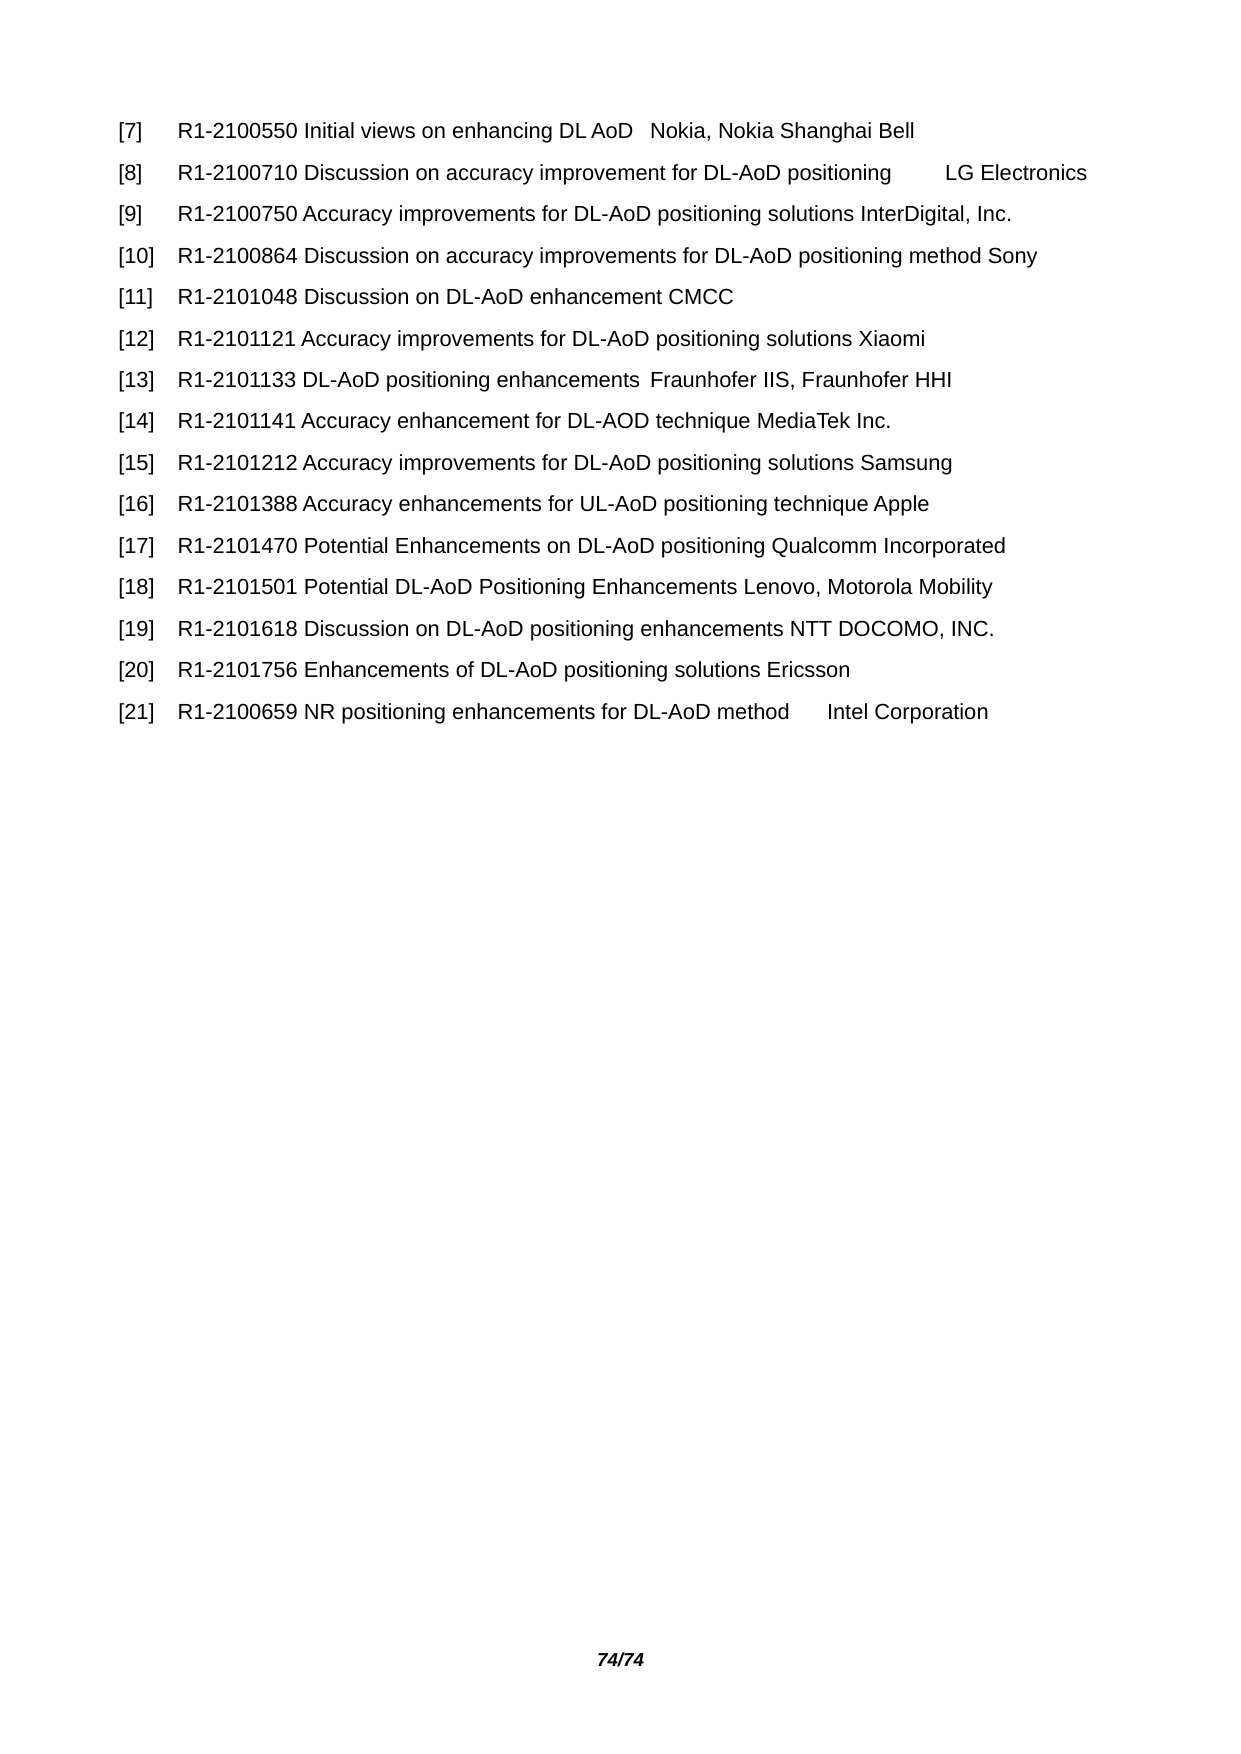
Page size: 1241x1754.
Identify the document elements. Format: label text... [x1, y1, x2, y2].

text R1-2101501 Potential DL-AoD Positioning Enhancements Lenovo, Motorola Mobility [118, 574, 1122, 599]
text R1-2101470 Potential Enhancements on DL-AoD positioning Qualcomm Incorporated [118, 533, 1122, 558]
text R1-2101618 Discussion on DL-AoD positioning enhancements NTT DOCOMO, INC. [118, 616, 1122, 641]
text R1-2101212 Accuracy improvements for DL-AoD positioning solutions Samsung [118, 450, 1122, 475]
text R1-2100659 NR positioning enhancements for DL-AoD method Intel Corporation [118, 698, 1122, 724]
text R1-2101048 Discussion on DL-AoD enhancement CMCC [118, 284, 1122, 309]
text R1-2100864 Discussion on accuracy improvements for DL-AoD positioning method Sony [118, 242, 1122, 268]
text R1-2100750 Accuracy improvements for DL-AoD positioning solutions InterDigital, Inc. [118, 201, 1122, 226]
text R1-2100710 Discussion on accuracy improvement for DL-AoD positioning LG Electronics [118, 159, 1122, 185]
text R1-2101388 Accuracy enhancements for UL-AoD positioning technique Apple [118, 491, 1122, 516]
text R1-2100550 Initial views on enhancing DL AoD Nokia, Nokia Shanghai Bell [118, 118, 1122, 143]
text R1-2101121 Accuracy improvements for DL-AoD positioning solutions Xiaomi [118, 325, 1122, 351]
text R1-2101141 Accuracy enhancement for DL-AOD technique MediaTek Inc. [118, 408, 1122, 433]
text R1-2101756 Enhancements of DL-AoD positioning solutions Ericsson [118, 657, 1122, 682]
text R1-2101133 DL-AoD positioning enhancements Fraunhofer IIS, Fraunhofer HHI [118, 367, 1122, 392]
